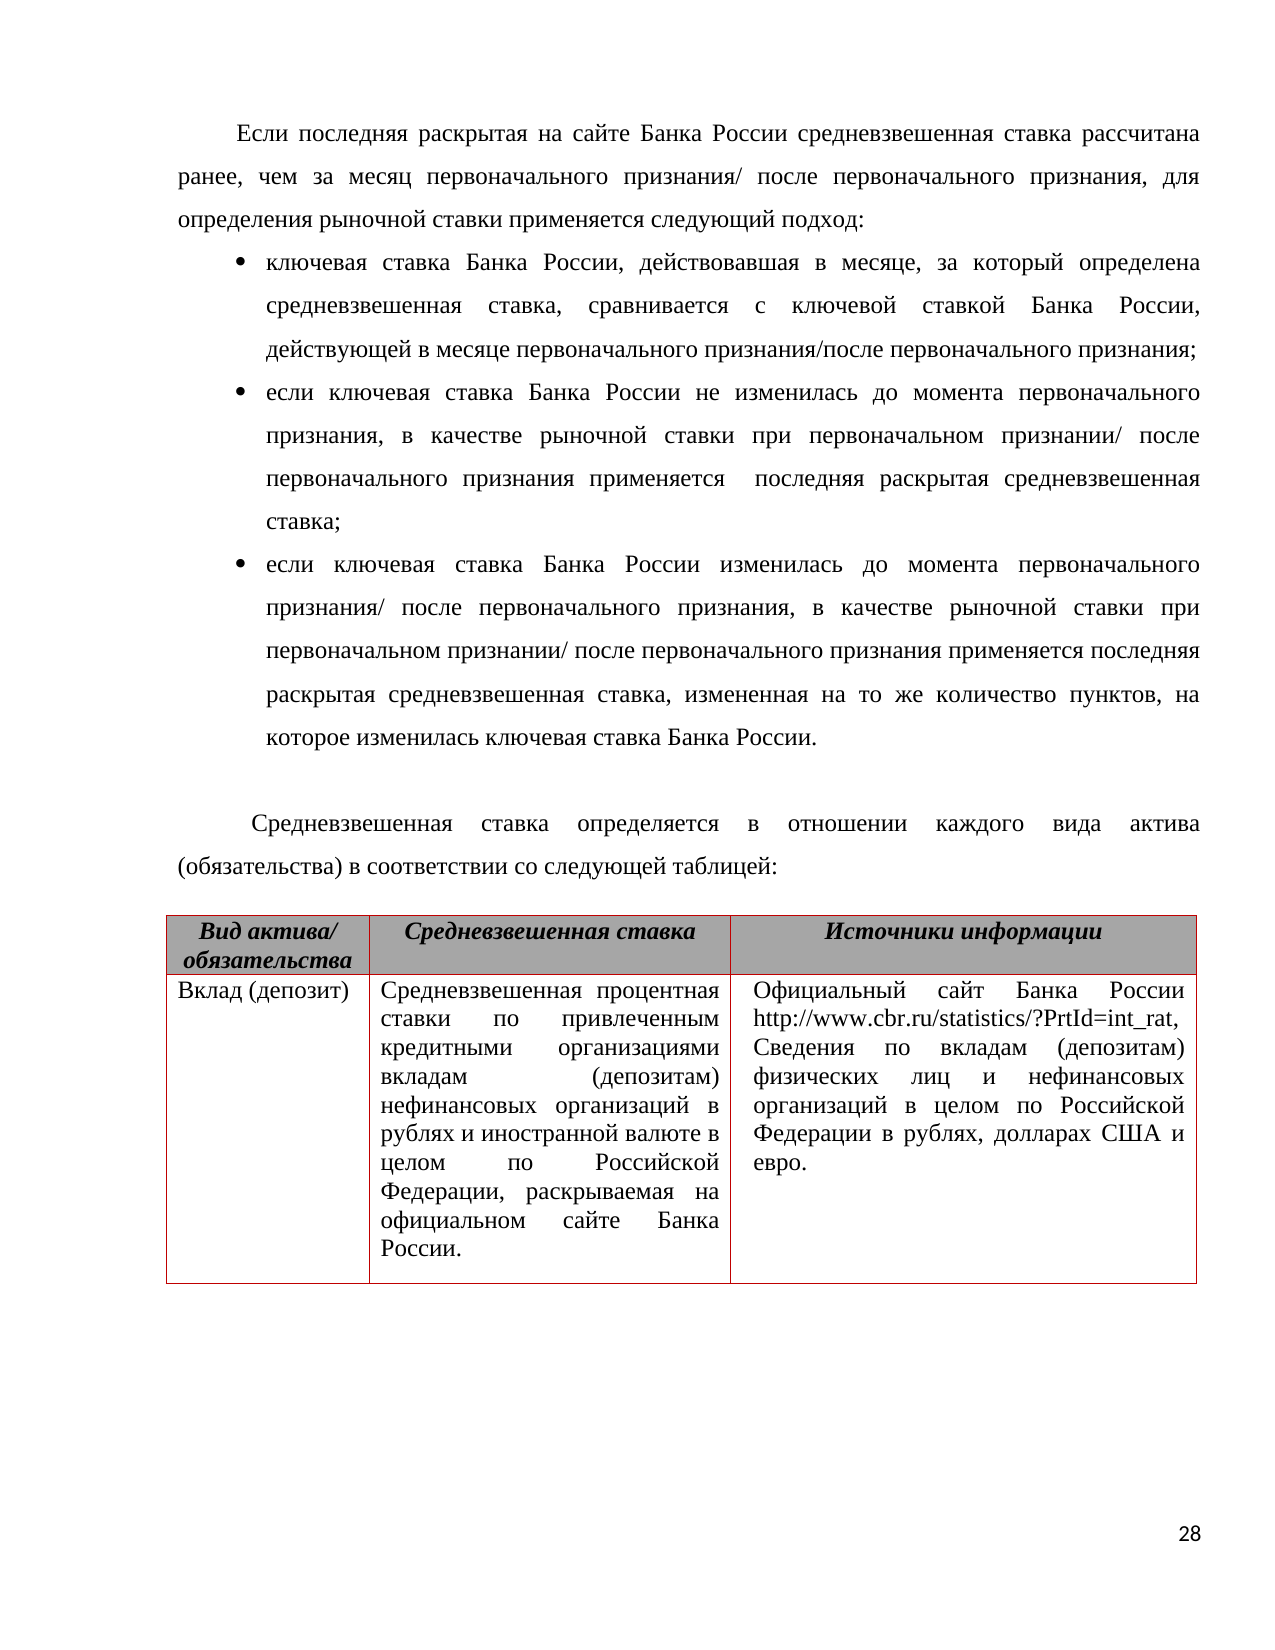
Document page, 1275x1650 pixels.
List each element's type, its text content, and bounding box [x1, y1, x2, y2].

table_cell Официальный сайт Банка России http://www.cbr.ru/statistics/?PrtId=int_rat, Сведения по вкладам (депозитам) физических лиц и нефинансовых организаций в целом по Российской Федерации в рублях, долларах США и евро. [731, 975, 1196, 1283]
list если ключевая ставка Банка России изменилась до момента первоначального признания/ после первоначального признания, в качестве рыночной ставки при первоначальном признании/ после первоначального признания применяется последняя раскрытая средневзвешенная ставка, измененная на то же количество пунктов, на которое изменилась ключевая ставка Банка России. [236, 549, 1201, 751]
table_header Источники информации [731, 916, 1196, 974]
list Если последняя раскрытая на сайте Банка России средневзвешенная ставка рассчитана ранее, чем за месяц первоначального признания/ после первоначального признания, для определения рыночной ставки применяется следующий подход: [178, 118, 1201, 233]
table_cell Средневзвешенная процентная ставки по привлеченным кредитными организациями вкладам (депозитам) нефинансовых организаций в рублях и иностранной валюте в целом по Российской Федерации, раскрываемая на официальном сайте Банка России. [370, 975, 730, 1283]
text Средневзвешенная ставка определяется в отношении каждого вида актива (обязательства) в соответствии со следующей таблицей: [177, 808, 1201, 880]
table_cell Вклад (депозит) [167, 975, 369, 1283]
list ключевая ставка Банка России, действовавшая в месяце, за который определена средневзвешенная ставка, сравнивается с ключевой ставкой Банка России, действующей в месяце первоначального признания/после первоначального признания; [236, 247, 1201, 362]
list если ключевая ставка Банка России не изменилась до момента первоначального признания, в качестве рыночной ставки при первоначальном признании/ после первоначального признания применяется последняя раскрытая средневзвешенная ставка; [236, 377, 1201, 535]
table_header Вид актива/ обязательства [167, 916, 369, 974]
table_header Средневзвешенная ставка [370, 916, 730, 974]
